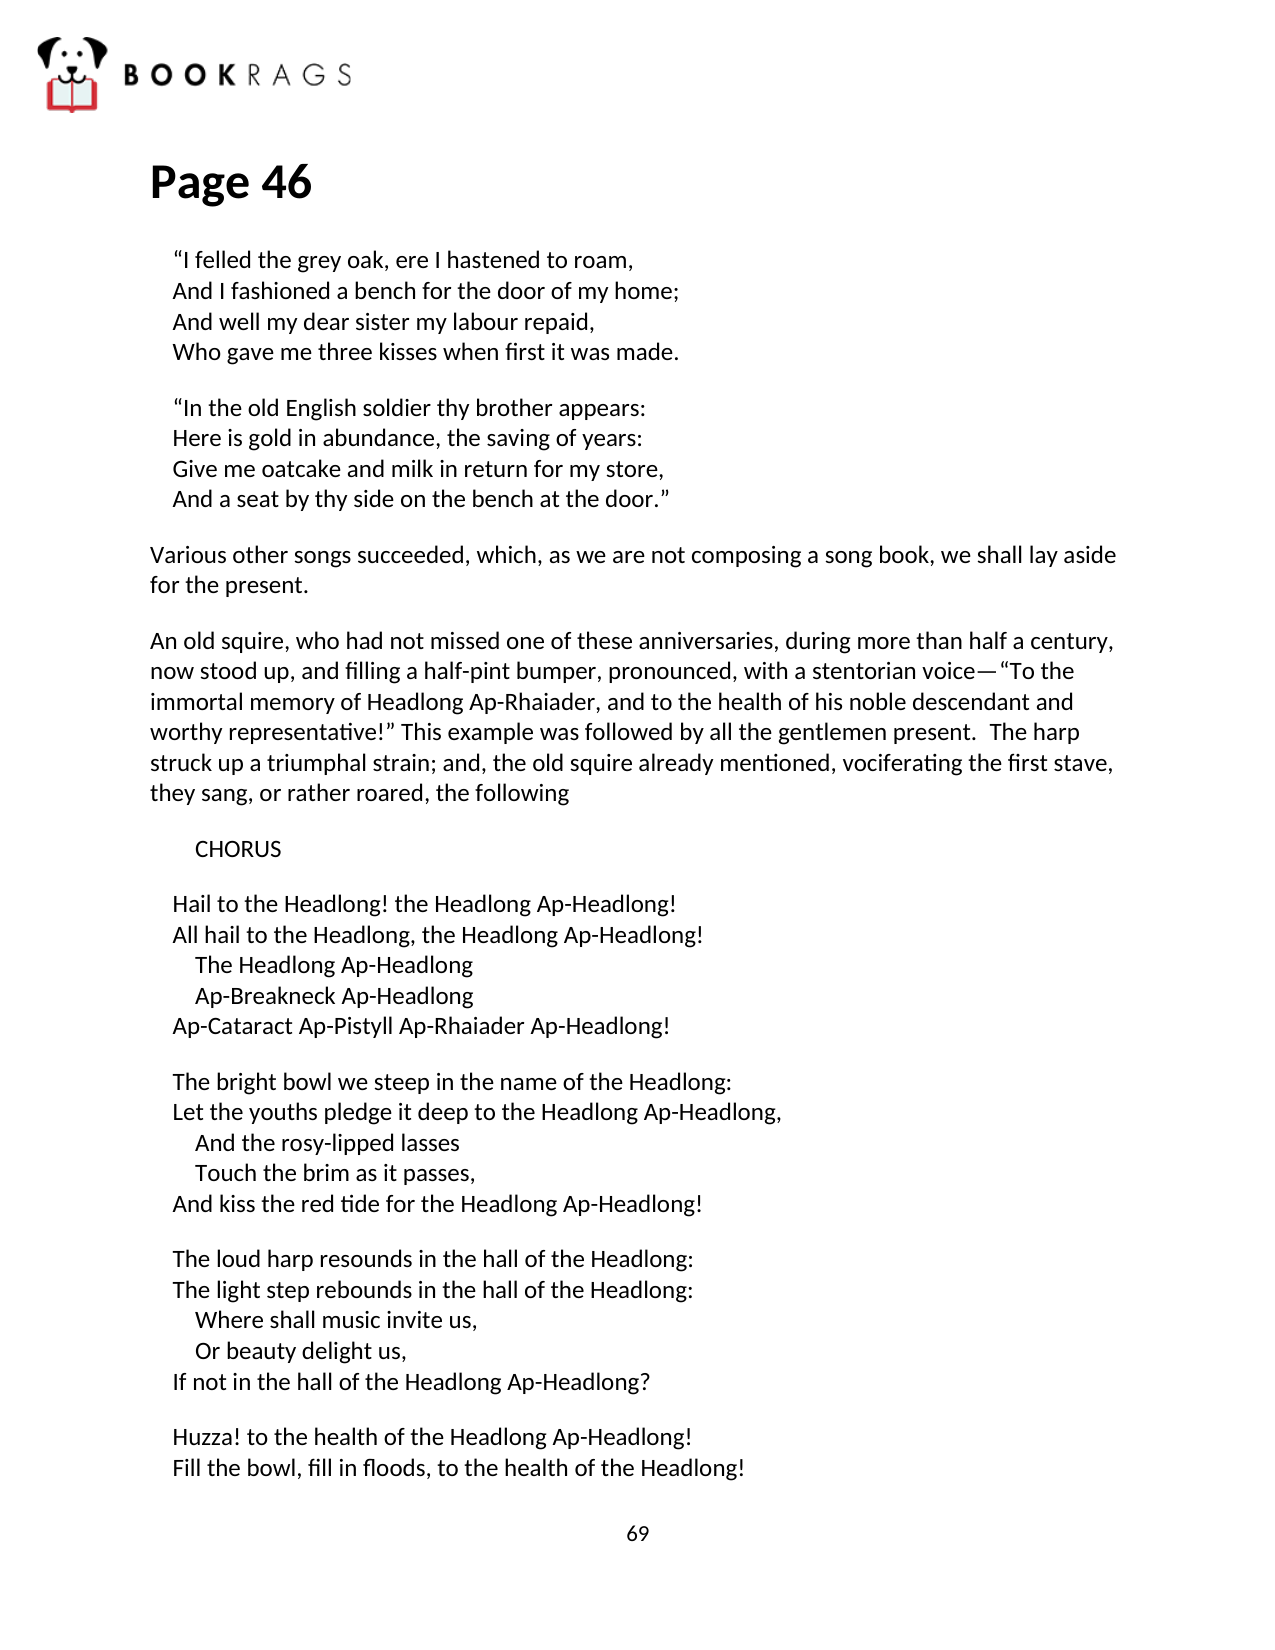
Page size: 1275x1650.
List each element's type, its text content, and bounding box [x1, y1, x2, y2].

text Page 46 [150, 150, 1125, 211]
text CHORUS [150, 833, 1125, 863]
text Various other songs succeeded, which, as we are not composing a song book, we shall lay aside for the present. [150, 539, 1125, 600]
text “In the old English soldier thy brother appears: Here is gold in abundance, the saving of years: Give me oatcake and milk in return for my store, And a seat by thy side on the bench at the door.” [150, 392, 1125, 514]
picture [37, 37, 351, 113]
text Hail to the Headlong! the Headlong Ap-Headlong! All hail to the Headlong, the Headlong Ap-Headlong! The Headlong Ap-Headlong Ap-Breakneck Ap-Headlong Ap-Cataract Ap-Pistyll Ap-Rhaiader Ap-Headlong! [150, 888, 1125, 1041]
text “I felled the grey oak, ere I hastened to roam, And I fashioned a bench for the door of my home; And well my dear sister my labour repaid, Who gave me three kisses when first it was made. [150, 244, 1125, 367]
text An old squire, who had not missed one of these anniversaries, during more than half a century, now stood up, and filling a half-pint bumper, pronounced, with a stentorian voice—­“To the immortal memory of Headlong Ap-Rhaiader, and to the health of his noble descendant and worthy representative!” This example was followed by all the gentlemen present. The harp struck up a triumphal strain; and, the old squire already mentioned, vociferating the first stave, they sang, or rather roared, the following [150, 625, 1125, 808]
text The bright bowl we steep in the name of the Headlong: Let the youths pledge it deep to the Headlong Ap-Headlong, And the rosy-lipped lasses Touch the brim as it passes, And kiss the red tide for the Headlong Ap-Headlong! [150, 1066, 1125, 1219]
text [150, 1421, 1125, 1482]
text The loud harp resounds in the hall of the Headlong: The light step rebounds in the hall of the Headlong: Where shall music invite us, Or beauty delight us, If not in the hall of the Headlong Ap-Headlong? [150, 1244, 1125, 1396]
